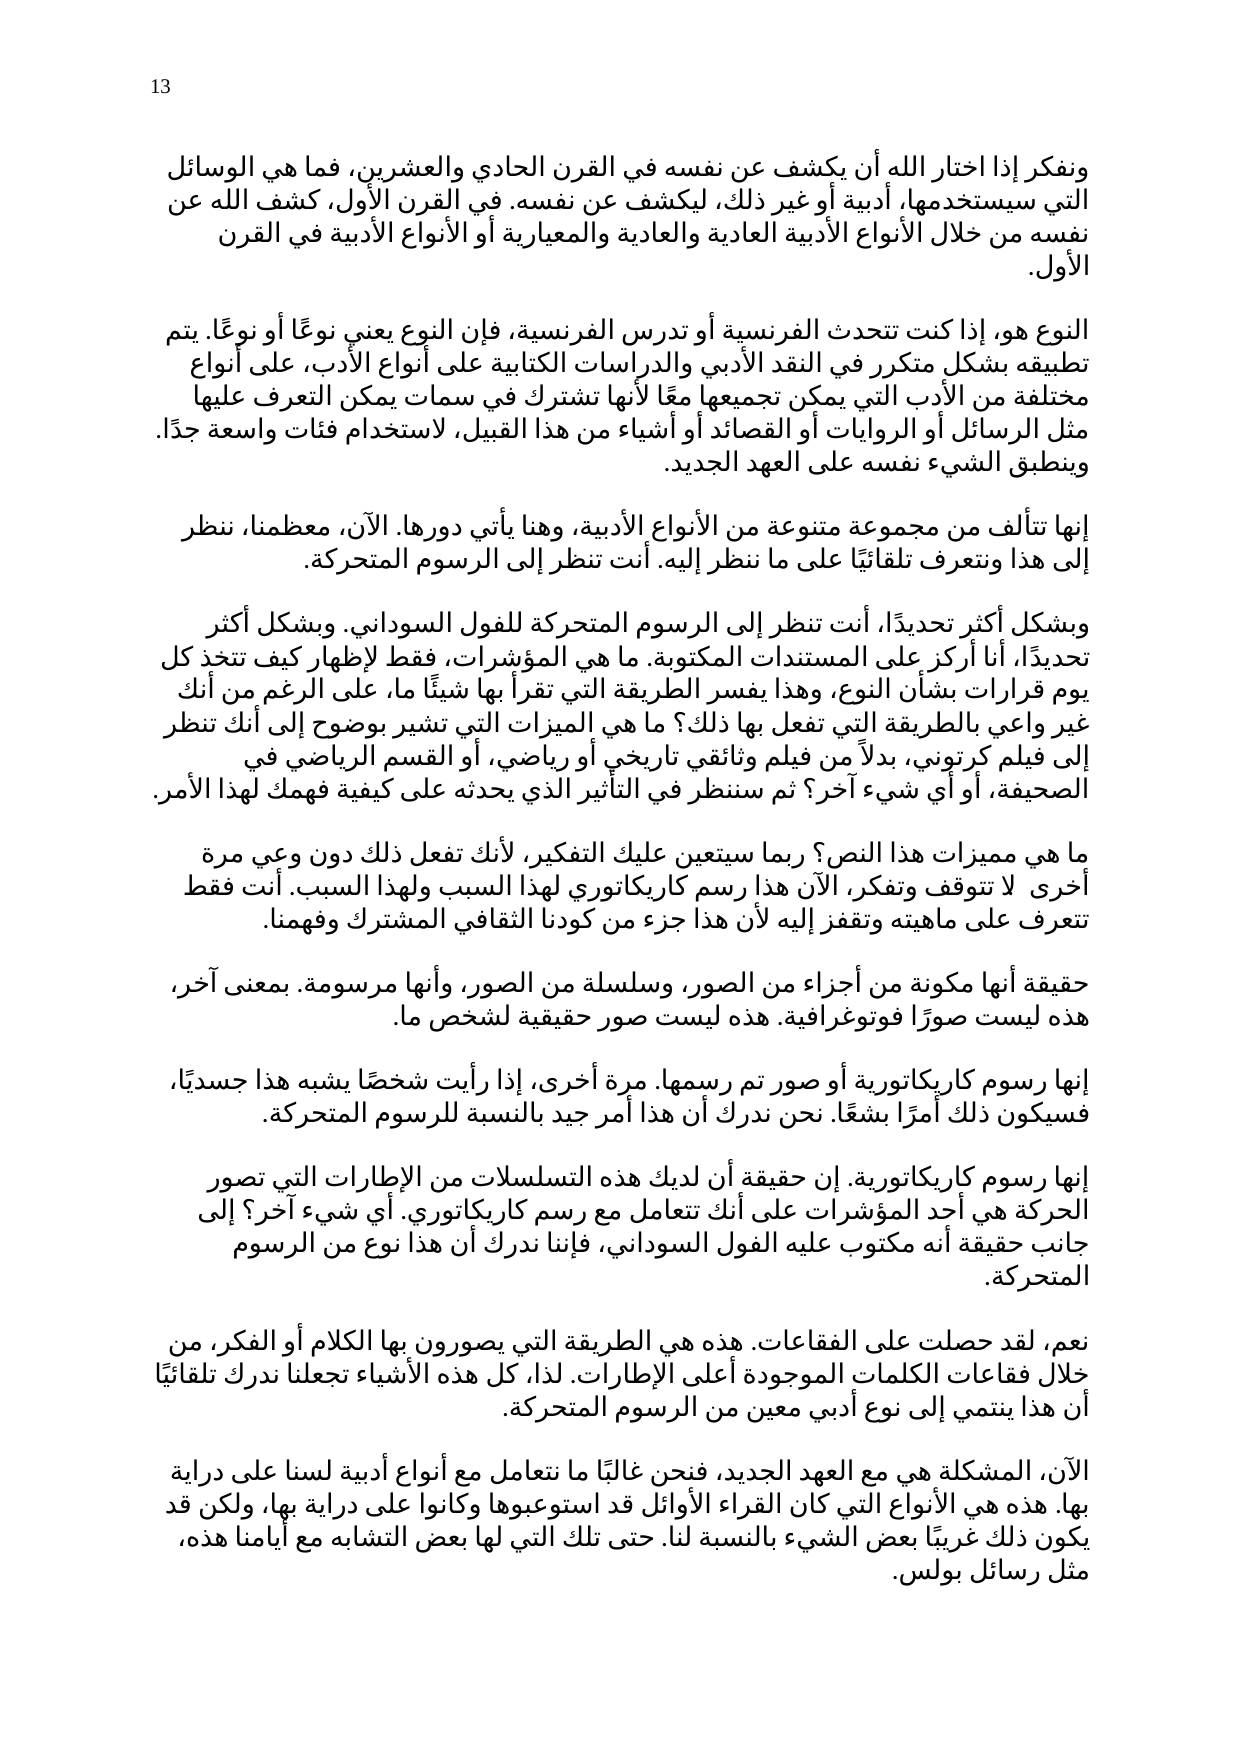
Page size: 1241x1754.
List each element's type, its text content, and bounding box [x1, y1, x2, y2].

text الآن، المشكلة هي مع العهد الجديد، فنحن غالبًا ما نتعامل مع أنواع أدبية لسنا على دراية بها. هذه هي الأنواع التي كان القراء الأوائل قد استوعبوها وكانوا على دراية بها، ولكن قد يكون ذلك غريبًا بعض الشيء بالنسبة لنا. حتى تلك التي لها بعض التشابه مع أيامنا هذه، مثل رسائل بولس. [150, 1454, 1090, 1586]
text حقيقة أنها مكونة من أجزاء من الصور، وسلسلة من الصور، وأنها مرسومة. بمعنى آخر، هذه ليست صورًا فوتوغرافية. هذه ليست صور حقيقية لشخص ما. [150, 966, 1090, 1032]
text ما هي مميزات هذا النص؟ ربما سيتعين عليك التفكير، لأنك تفعل ذلك دون وعي مرة أخرى. لا تتوقف وتفكر، الآن هذا رسم كاريكاتوري لهذا السبب ولهذا السبب. أنت فقط تتعرف على ماهيته وتقفز إليه لأن هذا جزء من كودنا الثقافي المشترك وفهمنا. [150, 836, 1090, 935]
text نعم، لقد حصلت على الفقاعات. هذه هي الطريقة التي يصورون بها الكلام أو الفكر، من خلال فقاعات الكلمات الموجودة أعلى الإطارات. لذا، كل هذه الأشياء تجعلنا ندرك تلقائيًا أن هذا ينتمي إلى نوع أدبي معين من الرسوم المتحركة. [150, 1324, 1090, 1423]
text إنها رسوم كاريكاتورية أو صور تم رسمها. مرة أخرى، إذا رأيت شخصًا يشبه هذا جسديًا، فسيكون ذلك أمرًا بشعًا. نحن ندرك أن هذا أمر جيد بالنسبة للرسوم المتحركة. [150, 1063, 1090, 1129]
text إنها رسوم كاريكاتورية. إن حقيقة أن لديك هذه التسلسلات من الإطارات التي تصور الحركة هي أحد المؤشرات على أنك تتعامل مع رسم كاريكاتوري. أي شيء آخر؟ إلى جانب حقيقة أنه مكتوب عليه الفول السوداني، فإننا ندرك أن هذا نوع من الرسوم المتحركة. [150, 1161, 1090, 1293]
text وبشكل أكثر تحديدًا، أنت تنظر إلى الرسوم المتحركة للفول السوداني. وبشكل أكثر تحديدًا، أنا أركز على المستندات المكتوبة. ما هي المؤشرات، فقط لإظهار كيف تتخذ كل يوم قرارات بشأن النوع، وهذا يفسر الطريقة التي تقرأ بها شيئًا ما، على الرغم من أنك غير واعي بالطريقة التي تفعل بها ذلك؟ ما هي الميزات التي تشير بوضوح إلى أنك تنظر إلى فيلم كرتوني، بدلاً من فيلم وثائقي تاريخي أو رياضي، أو القسم الرياضي في الصحيفة، أو أي شيء آخر؟ ثم سننظر في التأثير الذي يحدثه على كيفية فهمك لهذا الأمر. [150, 607, 1090, 805]
text النوع هو، إذا كنت تتحدث الفرنسية أو تدرس الفرنسية، فإن النوع يعني نوعًا أو نوعًا. يتم تطبيقه بشكل متكرر في النقد الأدبي والدراسات الكتابية على أنواع الأدب، على أنواع مختلفة من الأدب التي يمكن تجميعها معًا لأنها تشترك في سمات يمكن التعرف عليها مثل الرسائل أو الروايات أو القصائد أو أشياء من هذا القبيل، لاستخدام فئات واسعة جدًا. وينطبق الشيء نفسه على العهد الجديد. [150, 313, 1090, 478]
text إنها تتألف من مجموعة متنوعة من الأنواع الأدبية، وهنا يأتي دورها. الآن، معظمنا، ننظر إلى هذا ونتعرف تلقائيًا على ما ننظر إليه. أنت تنظر إلى الرسوم المتحركة. [150, 509, 1090, 576]
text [150, 150, 1090, 282]
